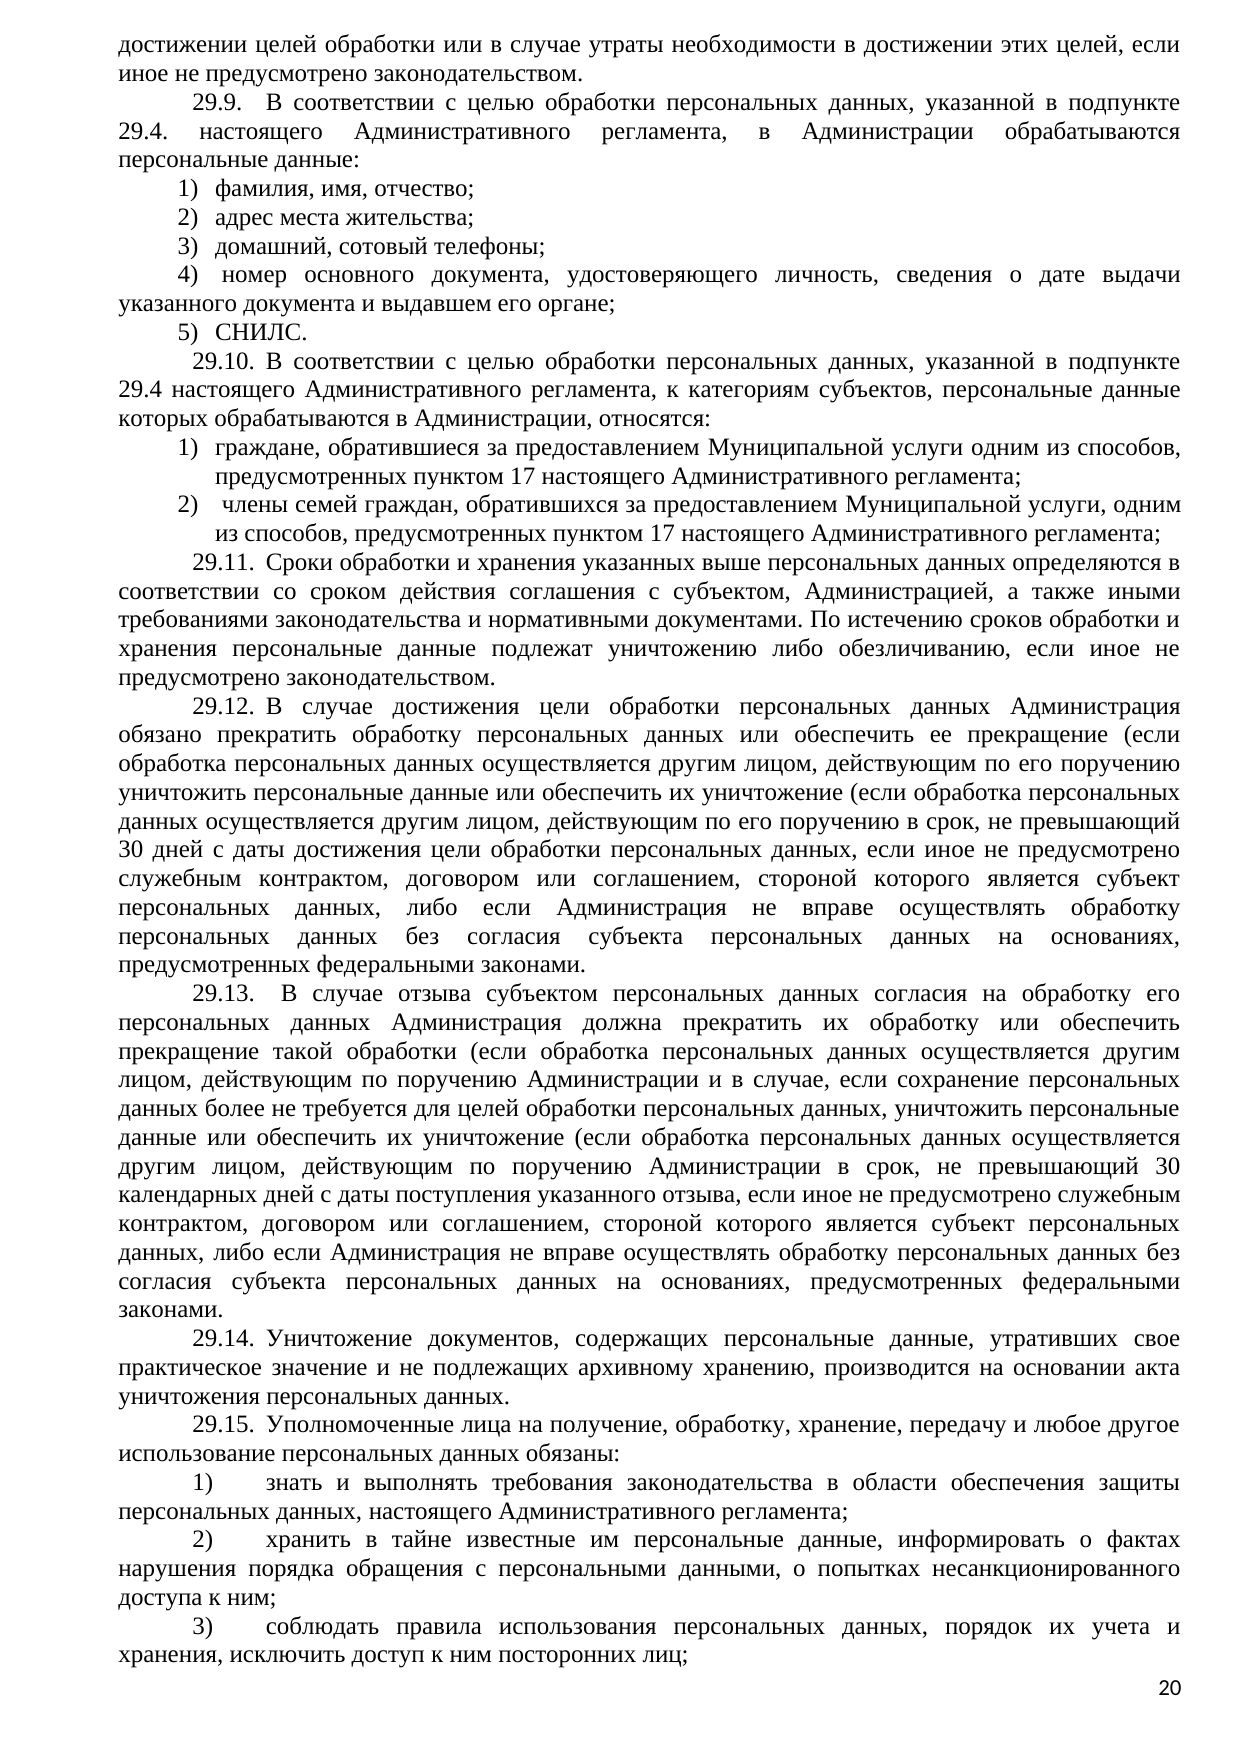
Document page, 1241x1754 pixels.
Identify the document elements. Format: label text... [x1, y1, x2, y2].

list Уполномоченные лица на получение, обработку, хранение, передачу и любое другое использование персональных данных обязаны: [118, 1409, 1181, 1467]
list СНИЛС. [177, 317, 1181, 346]
list домашний, сотовый телефоны; [177, 231, 1181, 259]
list В случае отзыва субъектом персональных данных согласия на обработку его персональных данных Администрация должна прекратить их обработку или обеспечить прекращение такой обработки (если обработка персональных данных осуществляется другим лицом, действующим по поручению Администрации и в случае, если сохранение персональных данных более не требуется для целей обработки персональных данных, уничтожить персональные данные или обеспечить их уничтожение (если обработка персональных данных осуществляется другим лицом, действующим по поручению Администрации в срок, не превышающий 30 календарных дней с даты поступления указанного отзыва, если иное не предусмотрено служебным контрактом, договором или соглашением, стороной которого является субъект персональных данных, либо если Администрация не вправе осуществлять обработку персональных данных без согласия субъекта персональных данных на основаниях, предусмотренных федеральными законами. [118, 978, 1181, 1323]
list фамилия, имя, отчество; [177, 173, 1181, 202]
list В соответствии с целью обработки персональных данных, указанной в подпункте 29.4 настоящего Административного регламента, к категориям субъектов, персональные данные которых обрабатываются в Администрации, относятся: [118, 346, 1181, 432]
list хранить в тайне известные им персональные данные, информировать о фактах нарушения порядка обращения с персональными данными, о попытках несанкционированного доступа к ним; [118, 1524, 1181, 1611]
list члены семей граждан, обратившихся за предоставлением Муниципальной услуги, одним из способов, предусмотренных пунктом 17 настоящего Административного регламента; [177, 489, 1181, 547]
list соблюдать правила использования персональных данных, порядок их учета и хранения, исключить доступ к ним посторонних лиц; [118, 1611, 1181, 1668]
list В соответствии с целью обработки персональных данных, указанной в подпункте 29.4. настоящего Административного регламента, в Администрации обрабатываются персональные данные: [118, 87, 1181, 173]
list граждане, обратившиеся за предоставлением Муниципальной услуги одним из способов, предусмотренных пунктом 17 настоящего Административного регламента; [177, 432, 1181, 489]
list В случае достижения цели обработки персональных данных Администрация обязано прекратить обработку персональных данных или обеспечить ее прекращение (если обработка персональных данных осуществляется другим лицом, действующим по его поручению уничтожить персональные данные или обеспечить их уничтожение (если обработка персональных данных осуществляется другим лицом, действующим по его поручению в срок, не превышающий 30 дней с даты достижения цели обработки персональных данных, если иное не предусмотрено служебным контрактом, договором или соглашением, стороной которого является субъект персональных данных, либо если Администрация не вправе осуществлять обработку персональных данных без согласия субъекта персональных данных на основаниях, предусмотренных федеральными законами. [118, 691, 1181, 978]
list знать и выполнять требования законодательства в области обеспечения защиты персональных данных, настоящего Административного регламента; [118, 1467, 1181, 1524]
list Уничтожение документов, содержащих персональные данные, утративших свое практическое значение и не подлежащих архивному хранению, производится на основании акта уничтожения персональных данных. [118, 1323, 1181, 1409]
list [118, 29, 1181, 87]
list Сроки обработки и хранения указанных выше персональных данных определяются в соответствии со сроком действия соглашения с субъектом, Администрацией, а также иными требованиями законодательства и нормативными документами. По истечению сроков обработки и хранения персональные данные подлежат уничтожению либо обезличиванию, если иное не предусмотрено законодательством. [118, 547, 1181, 691]
list адрес места жительства; [177, 202, 1181, 231]
list номер основного документа, удостоверяющего личность, сведения о дате выдачи указанного документа и выдавшем его органе; [118, 259, 1181, 317]
